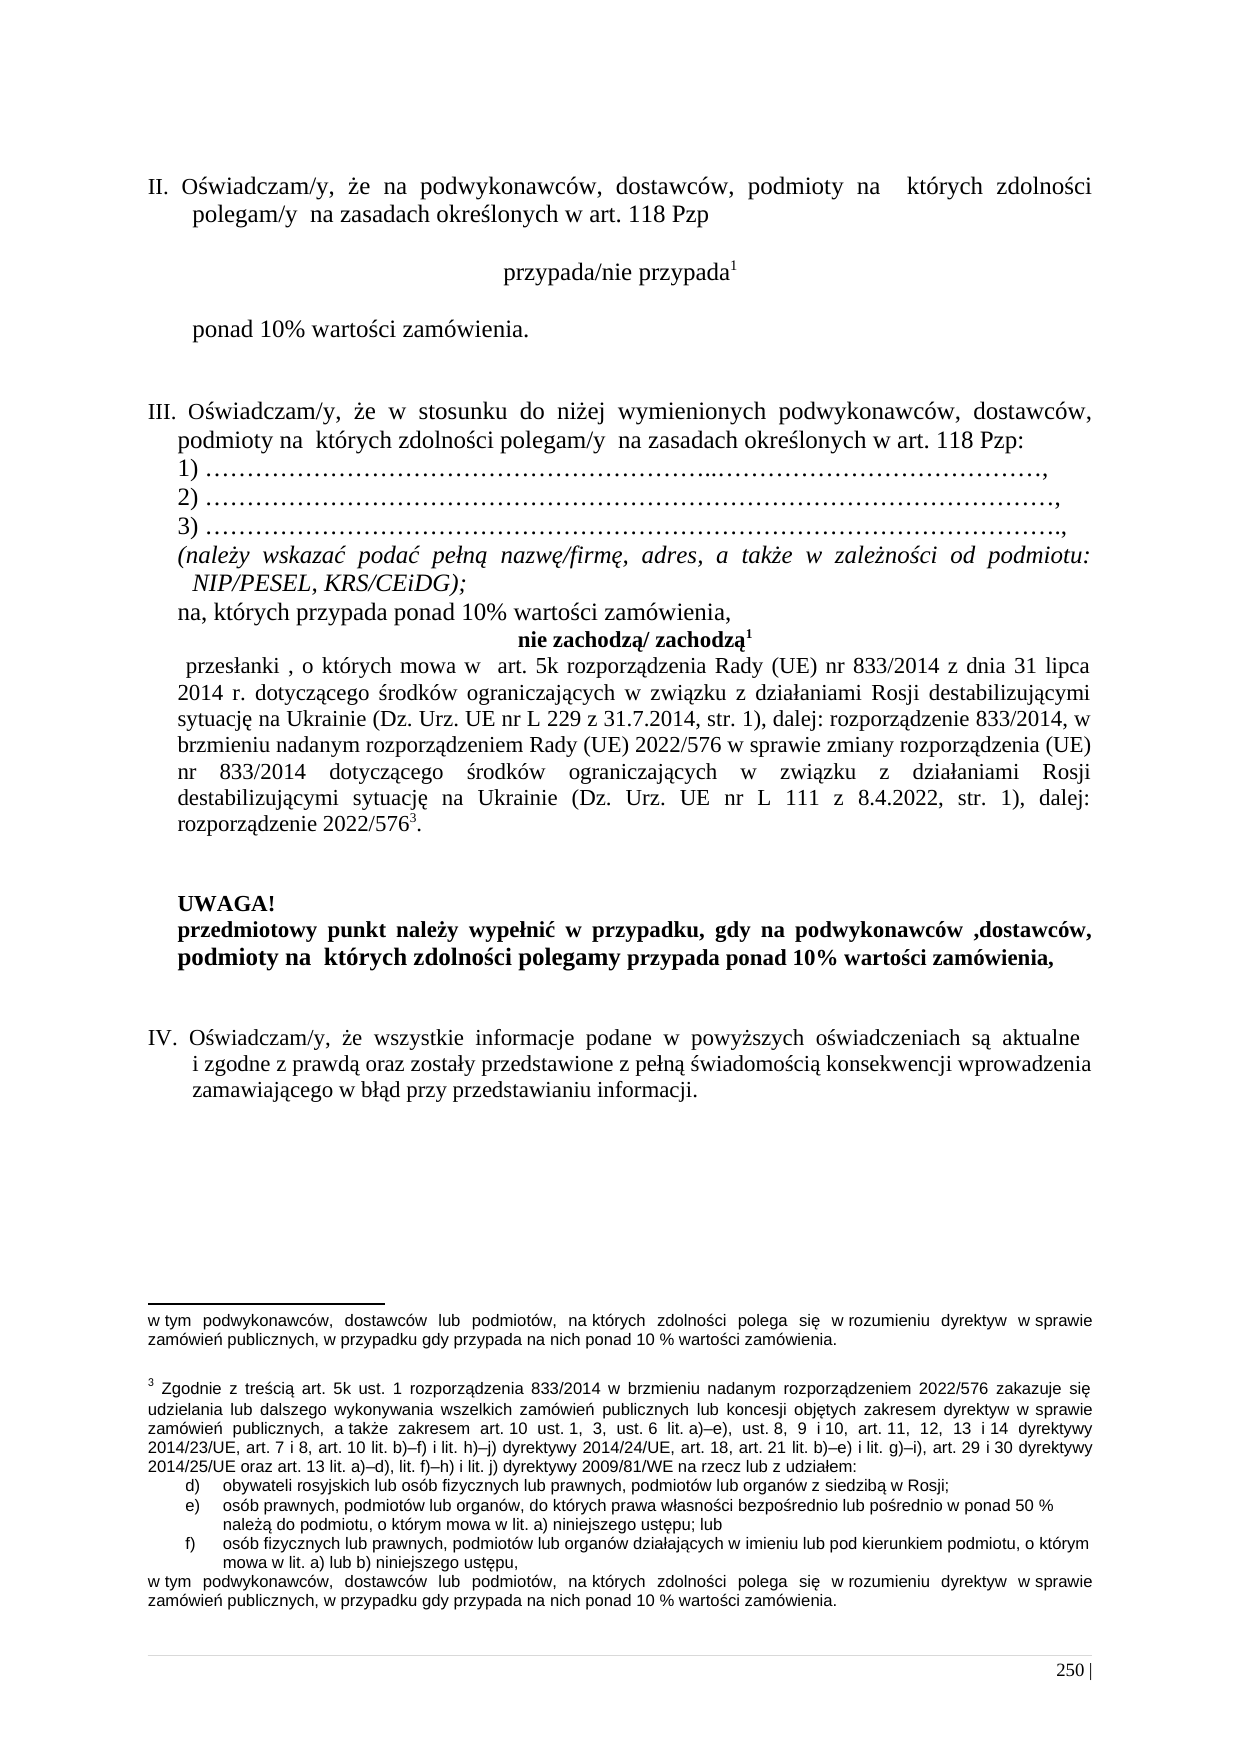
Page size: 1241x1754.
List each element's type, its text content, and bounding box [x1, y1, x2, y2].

text 2) …………………………………………………………………………………………, [177, 482, 1092, 511]
text na, których przypada ponad 10% wartości zamówienia, [177, 597, 1092, 626]
text III. Oświadczam/y, że w stosunku do niżej wymienionych podwykonawców, dostawców, podmioty na których zdolności polegam/y na zasadach określonych w art. 118 Pzp: [148, 396, 1092, 453]
text przedmiotowy punkt należy wypełnić w przypadku, gdy na podwykonawców ,dostawców, podmioty na których zdolności polegamy przypada ponad 10% wartości zamówienia, [177, 916, 1092, 971]
text (należy wskazać podać pełną nazwę/firmę, adres, a także w zależności od podmiotu: NIP/PESEL, KRS/CEiDG); [177, 540, 1092, 597]
text 1) ……………………………………………………..…………………………………, [177, 453, 1092, 482]
text UWAGA! [148, 889, 1092, 916]
text II. Oświadczam/y, że na podwykonawców, dostawców, podmioty na których zdolności polegam/y na zasadach określonych w art. 118 Pzp [148, 171, 1092, 228]
text ponad 10% wartości zamówienia. [148, 314, 1092, 343]
text IV. Oświadczam/y, że wszystkie informacje podane w powyższych oświadczeniach są aktualne i zgodne z prawdą oraz zostały przedstawione z pełną świadomością konsekwencji wprowadzenia zamawiającego w błąd przy przedstawianiu informacji. [148, 1024, 1092, 1103]
text 3) …………………………………………………………………………………………., [177, 511, 1092, 540]
text przypada/nie przypada1 [148, 257, 1092, 286]
text nie zachodzą/ zachodzą1 [177, 626, 1092, 652]
text przesłanki , o których mowa w art. 5k rozporządzenia Rady (UE) nr 833/2014 z dnia 31 lipca 2014 r. dotyczącego środków ograniczających w związku z działaniami Rosji destabilizującymi sytuację na Ukrainie (Dz. Urz. UE nr L 229 z 31.7.2014, str. 1), dalej: rozporządzenie 833/2014, w brzmieniu nadanym rozporządzeniem Rady (UE) 2022/576 w sprawie zmiany rozporządzenia (UE) nr 833/2014 dotyczącego środków ograniczających w związku z działaniami Rosji destabilizującymi sytuację na Ukrainie (Dz. Urz. UE nr L 111 z 8.4.2022, str. 1), dalej: rozporządzenie 2022/576. [177, 652, 1092, 837]
